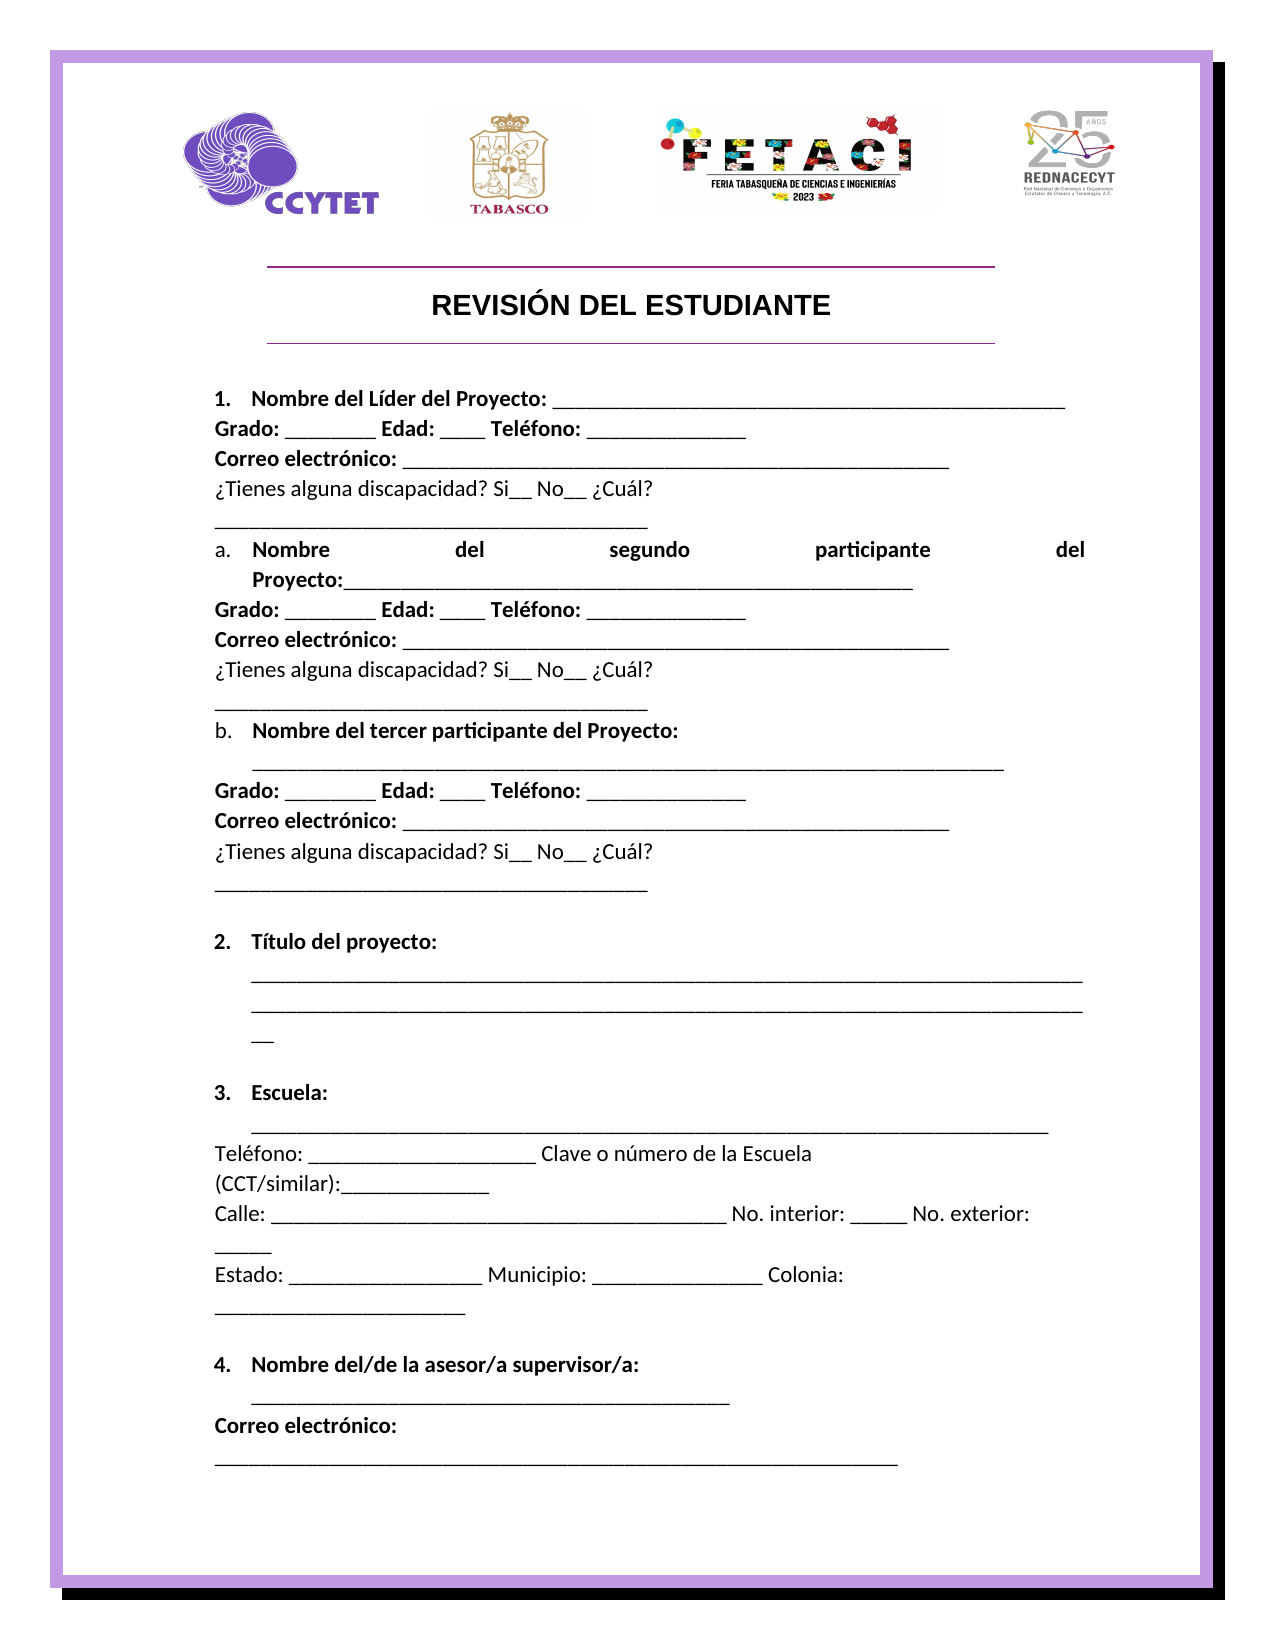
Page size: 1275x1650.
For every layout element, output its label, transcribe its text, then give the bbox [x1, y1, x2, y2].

text REVISIÓN DEL ESTUDIANTE [267, 268, 995, 343]
list Título del proyecto: ____________________________________________________________________________________________________________________________________________________ [213, 927, 1085, 1046]
list Nombre del segundo participante del Proyecto:__________________________________________________ [214, 535, 1085, 593]
list Escuela: ______________________________________________________________________ [213, 1078, 1085, 1137]
text Calle: ________________________________________ No. interior: _____ No. exterior: _____ [214, 1199, 1085, 1258]
picture [428, 108, 588, 219]
text Grado: ________ Edad: ____ Teléfono: ______________ [214, 595, 1085, 623]
list Nombre del Líder del Proyecto: _____________________________________________ [213, 384, 1085, 412]
text Teléfono: ____________________ Clave o número de la Escuela (CCT/similar):_____________ [214, 1139, 1085, 1197]
text ¿Tienes alguna discapacidad? Si__ No__ ¿Cuál? ______________________________________ [214, 474, 1085, 533]
text Correo electrónico: ________________________________________________ [214, 444, 1085, 472]
text Estado: _________________ Municipio: _______________ Colonia: ______________________ [214, 1260, 1085, 1318]
text Grado: ________ Edad: ____ Teléfono: ______________ [214, 776, 1085, 804]
text Correo electrónico: ________________________________________________ [214, 625, 1085, 653]
picture [655, 104, 939, 214]
text ¿Tienes alguna discapacidad? Si__ No__ ¿Cuál? ______________________________________ [214, 837, 1085, 895]
text Correo electrónico: ________________________________________________ [214, 807, 1085, 835]
picture [1014, 106, 1120, 199]
list Nombre del tercer participante del Proyecto: __________________________________________________________________ [214, 716, 1085, 774]
list Nombre del/de la asesor/a supervisor/a: __________________________________________ [213, 1350, 1085, 1409]
text ¿Tienes alguna discapacidad? Si__ No__ ¿Cuál? ______________________________________ [214, 656, 1085, 714]
picture [183, 112, 379, 214]
text Grado: ________ Edad: ____ Teléfono: ______________ [214, 414, 1085, 442]
text Correo electrónico: ____________________________________________________________ [214, 1411, 1085, 1469]
